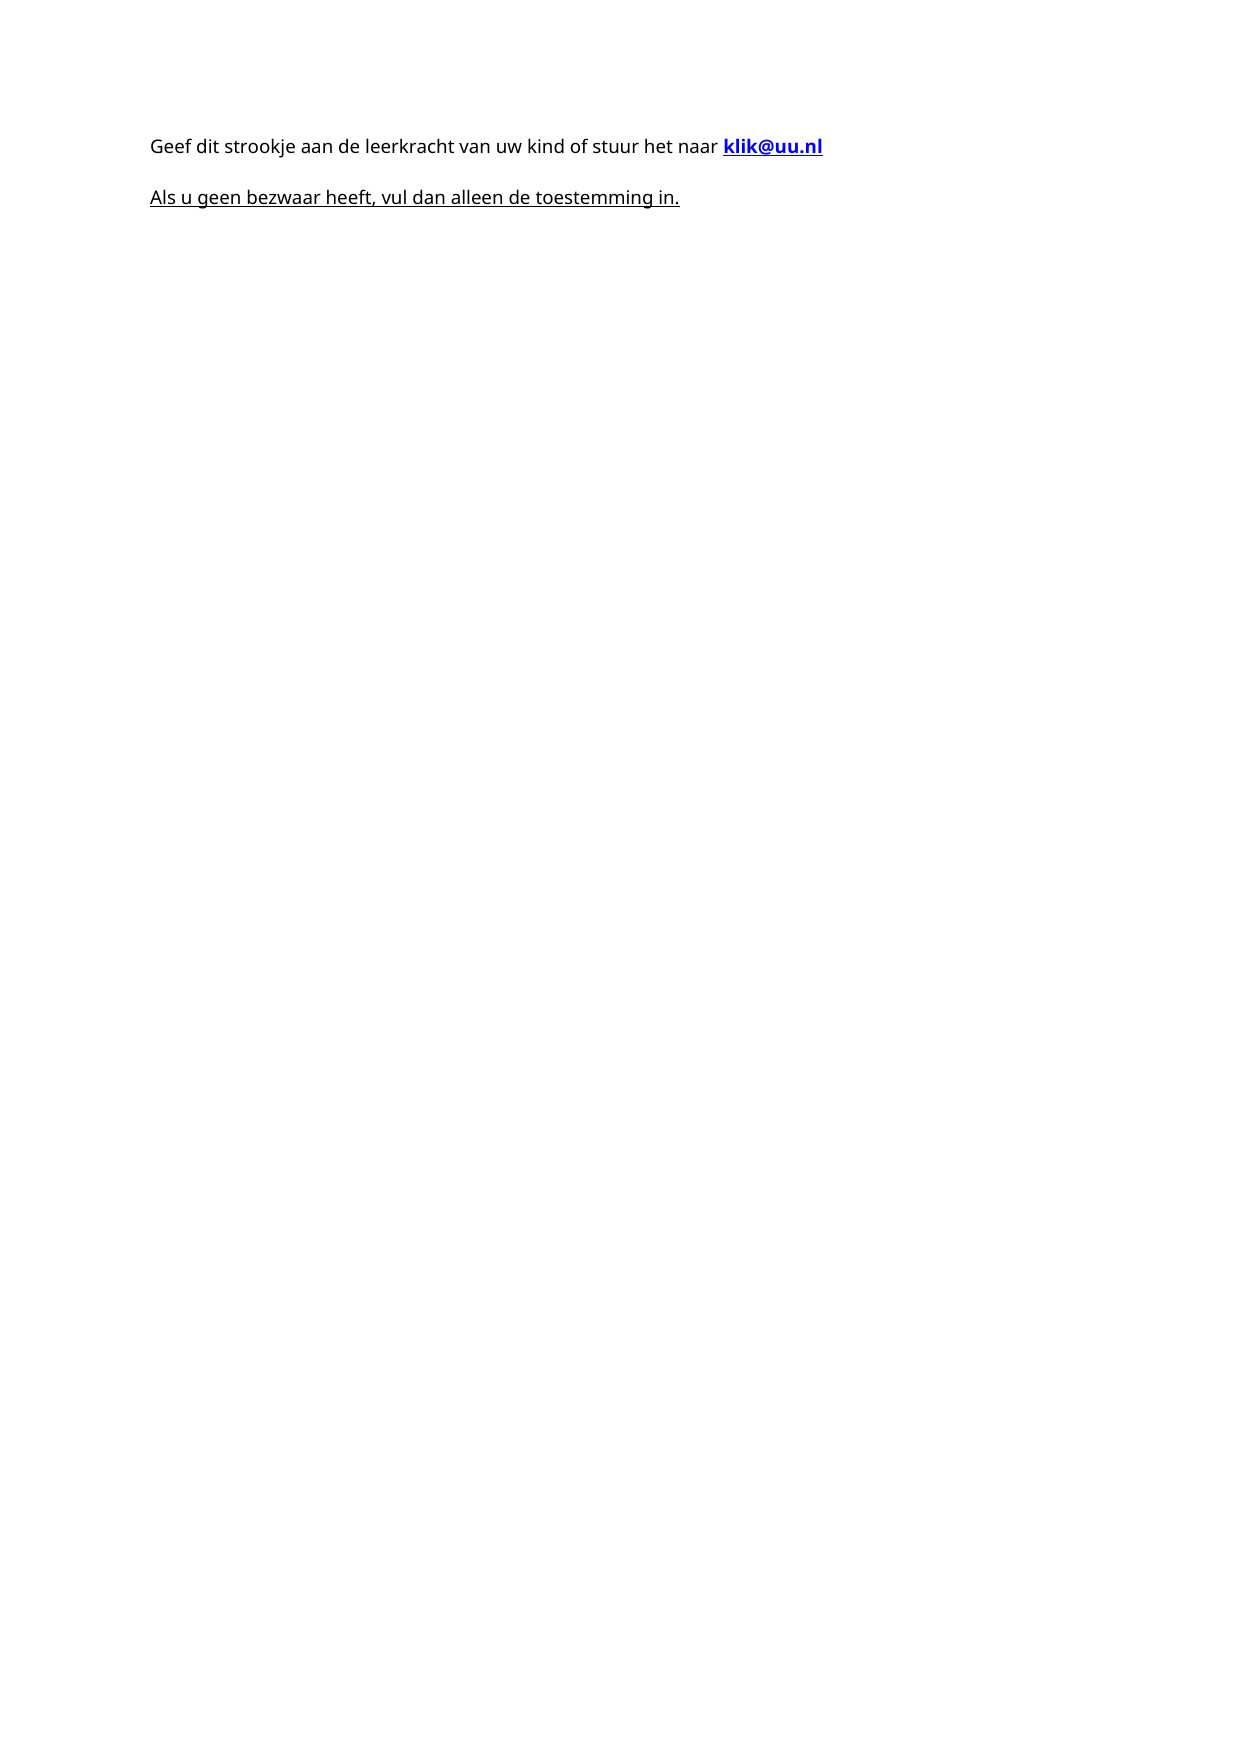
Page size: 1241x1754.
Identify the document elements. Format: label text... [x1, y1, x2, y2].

text Geef dit strookje aan de leerkracht van uw kind of stuur het naar klik@uu.nl [150, 133, 1107, 158]
text Als u geen bezwaar heeft, vul dan alleen de toestemming in. [150, 184, 1107, 209]
